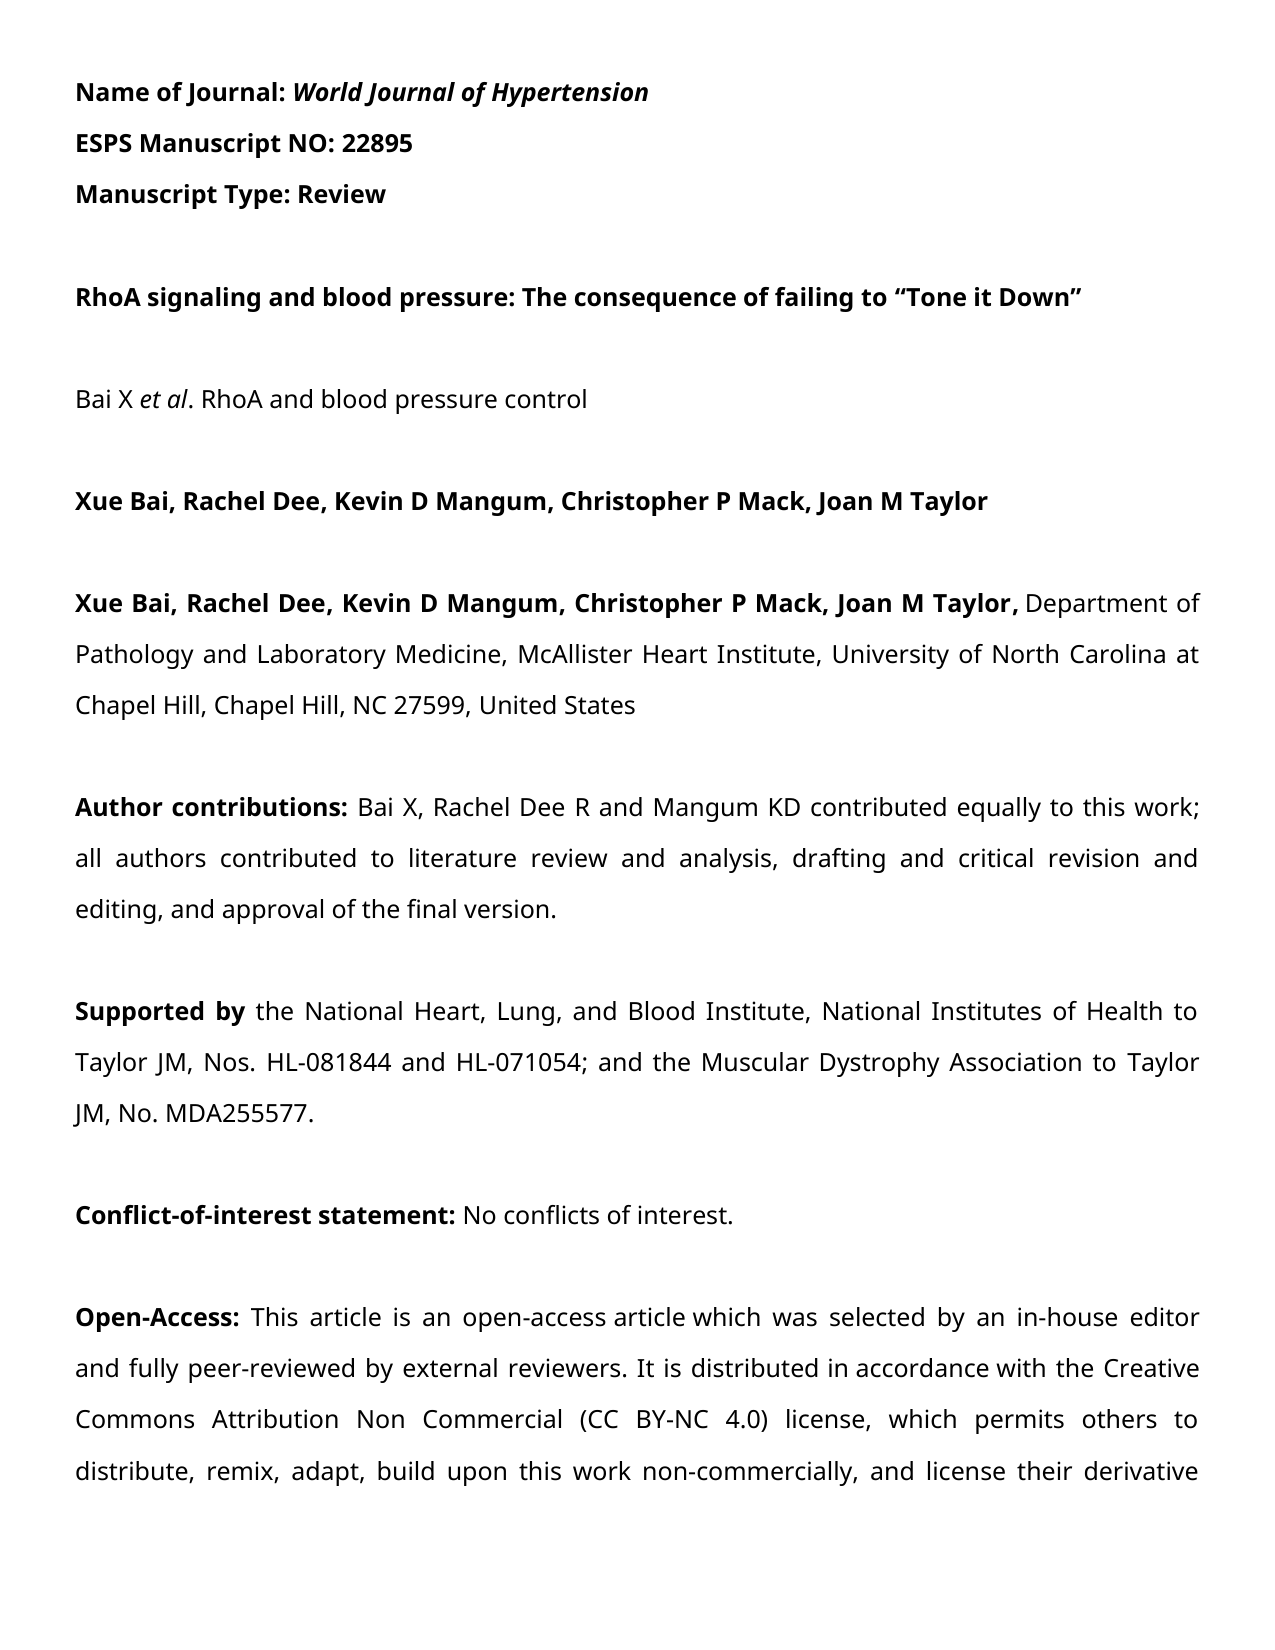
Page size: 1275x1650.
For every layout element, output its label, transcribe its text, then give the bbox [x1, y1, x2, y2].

text Author contributions: Bai X, Rachel Dee R and Mangum KD contributed equally to this work; all authors contributed to literature review and analysis, drafting and critical revision and editing, and approval of the final version. [75, 789, 1200, 926]
text Supported by the National Heart, Lung, and Blood Institute, National Institutes of Health to Taylor JM, Nos. HL-081844 and HL-071054; and the Muscular Dystrophy Association to Taylor JM, No. MDA255577. [75, 994, 1200, 1130]
text Name of Journal: World Journal of Hypertension [75, 75, 1200, 109]
text Conflict-of-interest statement: No conflicts of interest. [75, 1198, 1200, 1232]
text RhoA signaling and blood pressure: The consequence of failing to “Tone it Down” [75, 279, 1200, 313]
text Xue Bai, Rachel Dee, Kevin D Mangum, Christopher P Mack, Joan M Taylor, Department of Pathology and Laboratory Medicine, McAllister Heart Institute, University of North Carolina at Chapel Hill, Chapel Hill, NC 27599, United States [75, 585, 1200, 722]
text Manuscript Type: Review [283, 177, 1200, 211]
text Xue Bai, Rachel Dee, Kevin D Mangum, Christopher P Mack, Joan M Taylor [75, 483, 1200, 517]
text Bai X et al. RhoA and blood pressure control [75, 381, 1200, 415]
text ESPS Manuscript NO: 22895 [75, 126, 1200, 160]
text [75, 1300, 1200, 1487]
